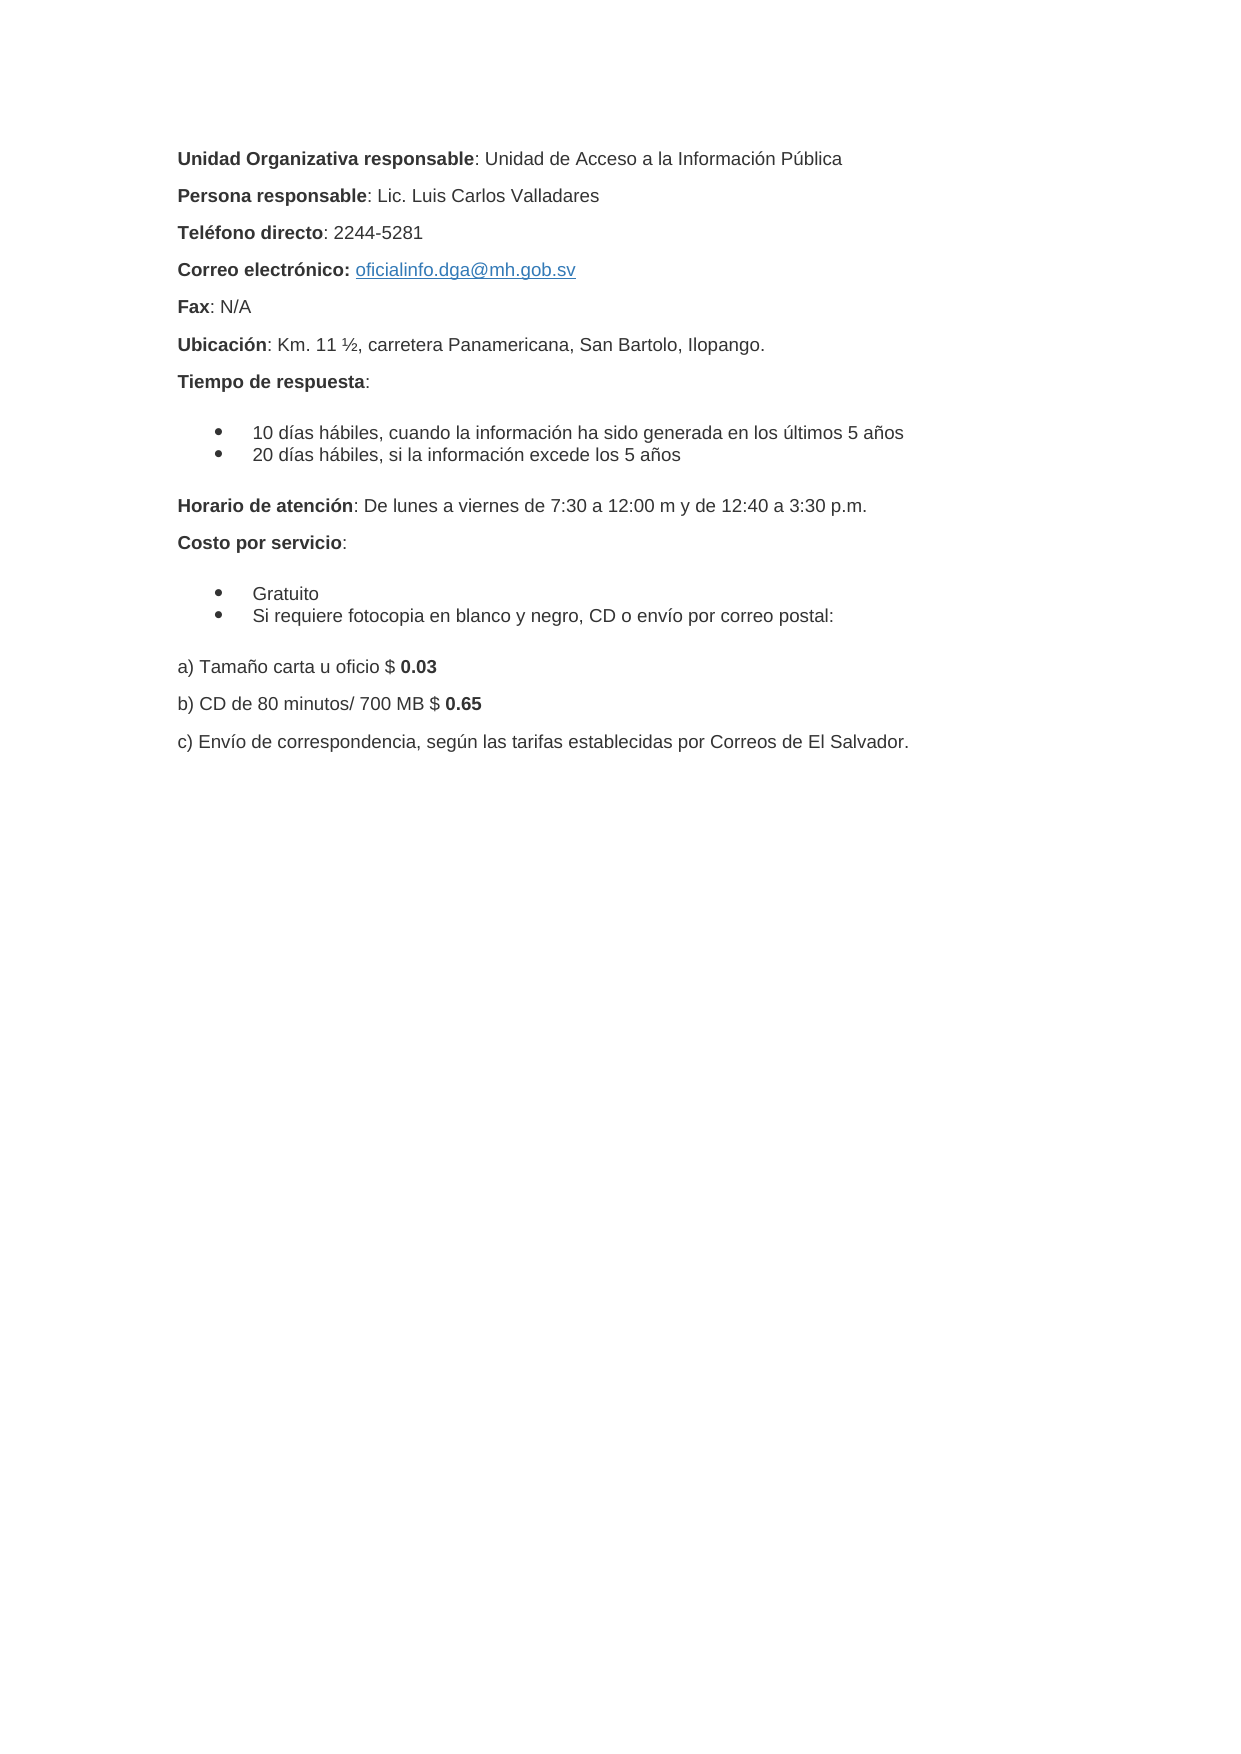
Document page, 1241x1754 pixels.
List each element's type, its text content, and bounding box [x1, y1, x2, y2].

text Costo por servicio: [177, 532, 1063, 553]
text Unidad Organizativa responsable: Unidad de Acceso a la Información Pública [177, 148, 1063, 169]
list Si requiere fotocopia en blanco y negro, CD o envío por correo postal: [215, 605, 1063, 627]
list Gratuito [215, 583, 1063, 605]
text b) CD de 80 minutos/ 700 MB $ 0.65 [177, 693, 1063, 715]
text Correo electrónico: oficialinfo.dga@mh.gob.sv [177, 259, 1063, 281]
text Tiempo de respuesta: [177, 371, 1063, 392]
text Horario de atención: De lunes a viernes de 7:30 a 12:00 m y de 12:40 a 3:30 p.m. [177, 495, 1063, 516]
text a) Tamaño carta u oficio $ 0.03 [177, 656, 1063, 678]
list 10 días hábiles, cuando la información ha sido generada en los últimos 5 años [215, 421, 1063, 443]
text Teléfono directo: 2244-5281 [177, 222, 1063, 243]
list 20 días hábiles, si la información excede los 5 años [215, 443, 1063, 466]
text Fax: N/A [177, 296, 1063, 318]
text Persona responsable: Lic. Luis Carlos Valladares [177, 185, 1063, 206]
text Ubicación: Km. 11 ½, carretera Panamericana, San Bartolo, Ilopango. [177, 333, 1063, 355]
text c) Envío de correspondencia, según las tarifas establecidas por Correos de El Salvador. [177, 730, 1063, 752]
